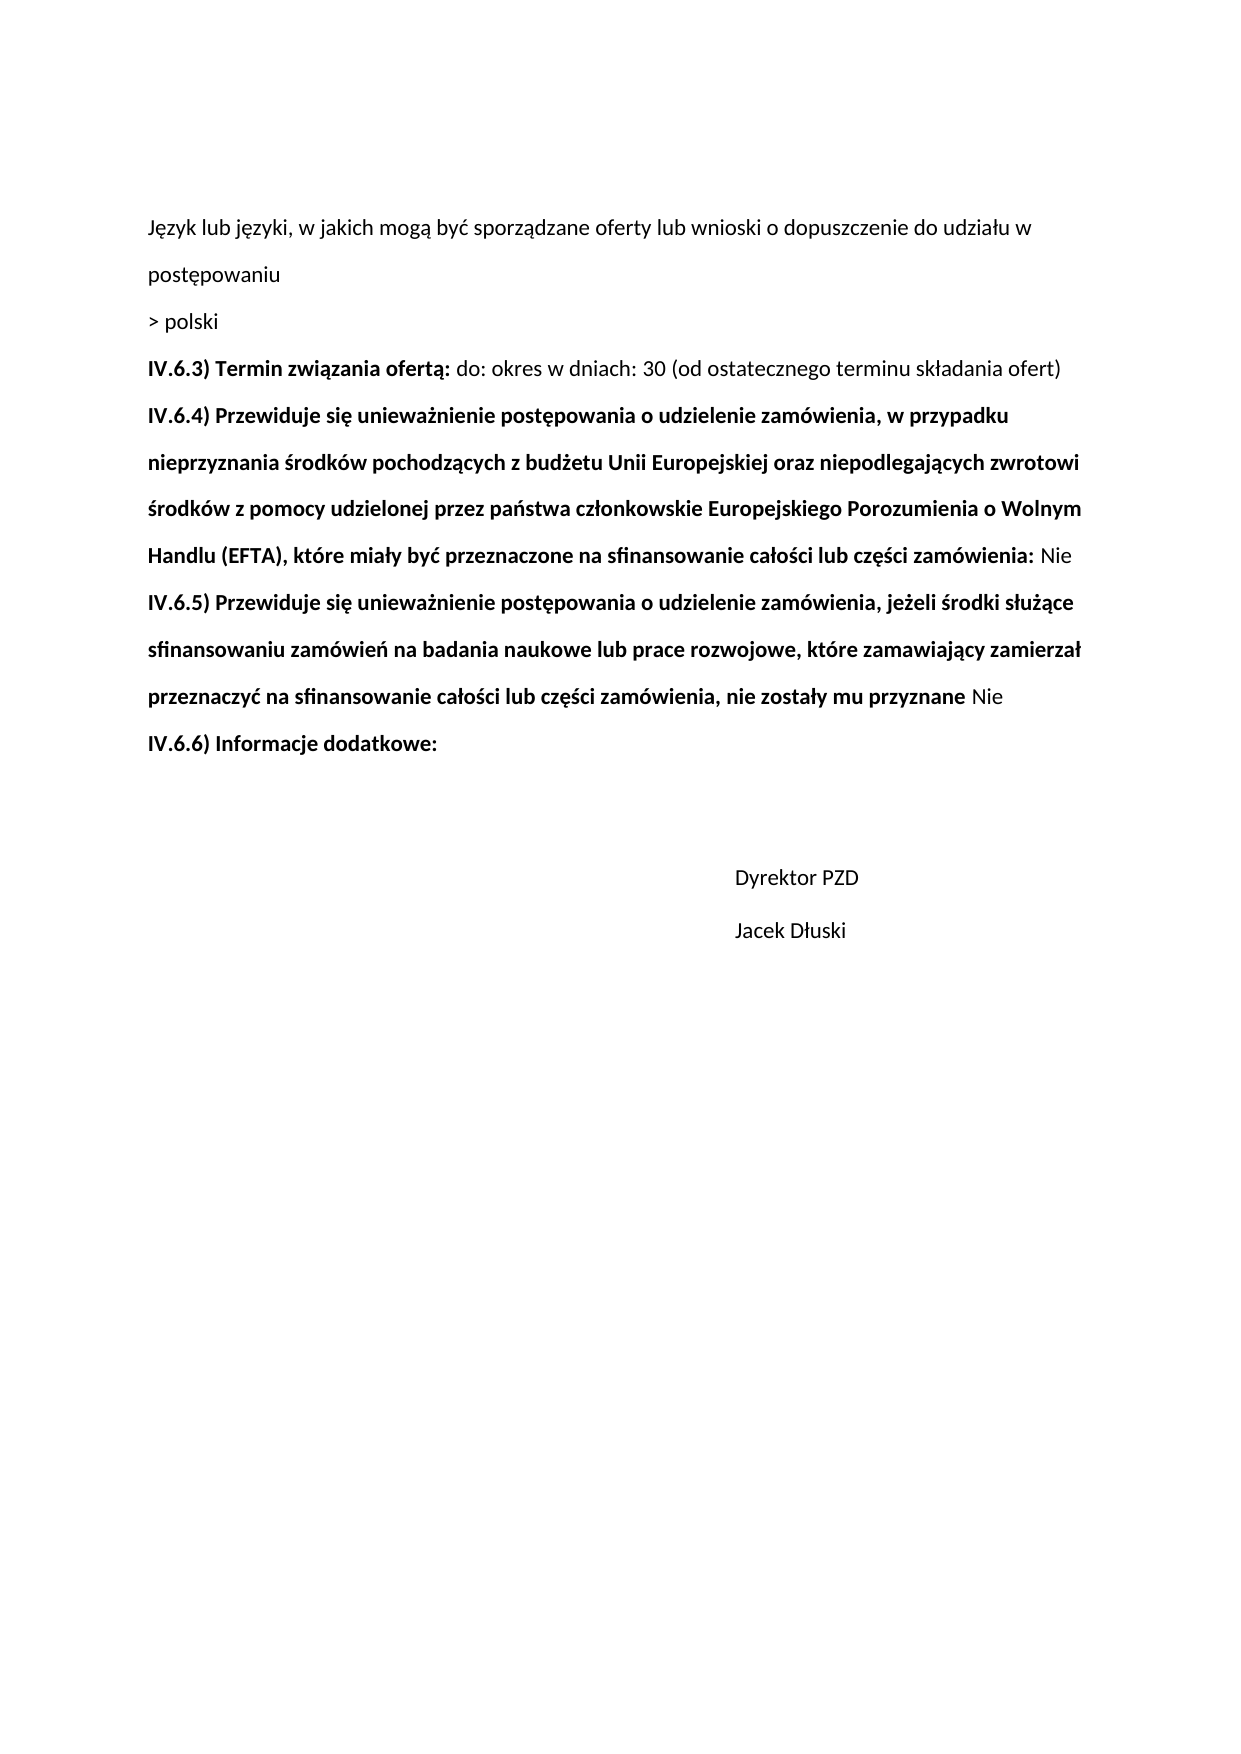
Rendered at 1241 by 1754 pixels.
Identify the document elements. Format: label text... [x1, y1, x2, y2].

text Jacek Dłuski [148, 916, 1093, 944]
text Dyrektor PZD [148, 863, 1093, 891]
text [148, 148, 1093, 757]
